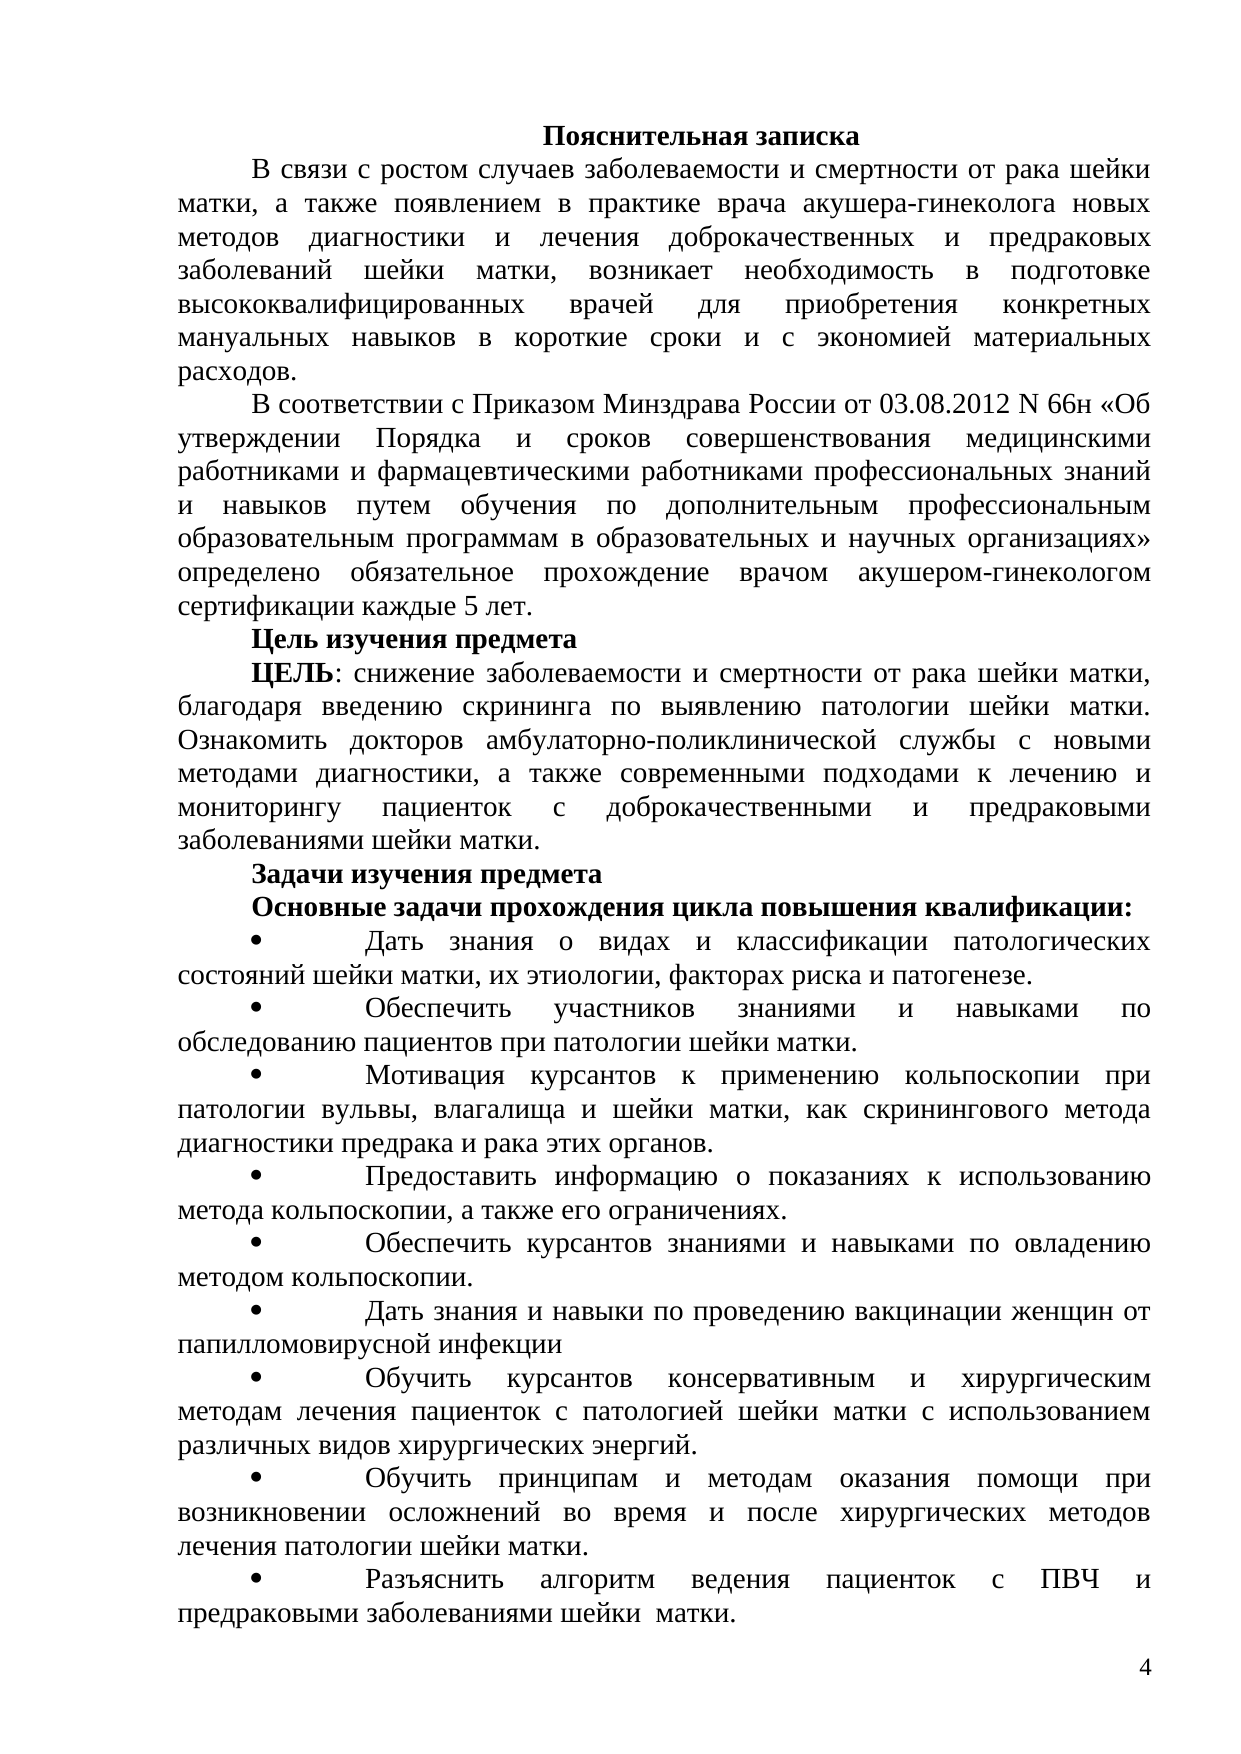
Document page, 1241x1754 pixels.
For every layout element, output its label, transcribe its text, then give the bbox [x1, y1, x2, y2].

list Обеспечить участников знаниями и навыками по обследованию пациентов при патологии шейки матки. [177, 990, 1152, 1057]
text Основные задачи прохождения цикла повышения квалификации: [177, 889, 1152, 923]
list Мотивация курсантов к применению кольпоскопии при патологии вульвы, влагалища и шейки матки, как скринингового метода диагностики предрака и рака этих органов. [177, 1057, 1152, 1158]
list Дать знания о видах и классификации патологических состояний шейки матки, их этиологии, факторах риска и патогенезе. [177, 923, 1152, 990]
list Обучить принципам и методам оказания помощи при возникновении осложнений во время и после хирургических методов лечения патологии шейки матки. [177, 1461, 1152, 1561]
list Обучить курсантов консервативным и хирургическим методам лечения пациенток с патологией шейки матки с использованием различных видов хирургических энергий. [177, 1360, 1152, 1461]
text Задачи изучения предмета [177, 856, 1152, 889]
list Предоставить информацию о показаниях к использованию метода кольпоскопии, а также его ограничениях. [177, 1158, 1152, 1225]
text Цель изучения предмета [177, 621, 1152, 655]
list Обеспечить курсантов знаниями и навыками по овладению методом кольпоскопии. [177, 1225, 1152, 1293]
text Пояснительная записка [177, 118, 1152, 152]
list Дать знания и навыки по проведению вакцинации женщин от папилломовирусной инфекции [177, 1293, 1152, 1360]
text В соответствии с Приказом Минздрава России от 03.08.2012 N 66н «Об утверждении Порядка и сроков совершенствования медицинскими работниками и фармацевтическими работниками профессиональных знаний и навыков путем обучения по дополнительным профессиональным образовательным программам в образовательных и научных организациях» определено обязательное прохождение врачом акушером-гинекологом сертификации каждые 5 лет. [177, 386, 1152, 621]
text ЦЕЛЬ: снижение заболеваемости и смертности от рака шейки матки, благодаря введению скрининга по выявлению патологии шейки матки. Ознакомить докторов амбулаторно-поликлинической службы с новыми методами диагностики, а также современными подходами к лечению и мониторингу пациенток с доброкачественными и предраковыми заболеваниями шейки матки. [177, 655, 1152, 856]
list Разъяснить алгоритм ведения пациенток с ПВЧ и предраковыми заболеваниями шейки матки. [177, 1561, 1152, 1628]
text В связи с ростом случаев заболеваемости и смертности от рака шейки матки, а также появлением в практике врача акушера-гинеколога новых методов диагностики и лечения доброкачественных и предраковых заболеваний шейки матки, возникает необходимость в подготовке высококвалифицированных врачей для приобретения конкретных мануальных навыков в короткие сроки и с экономией материальных расходов. [177, 152, 1152, 386]
